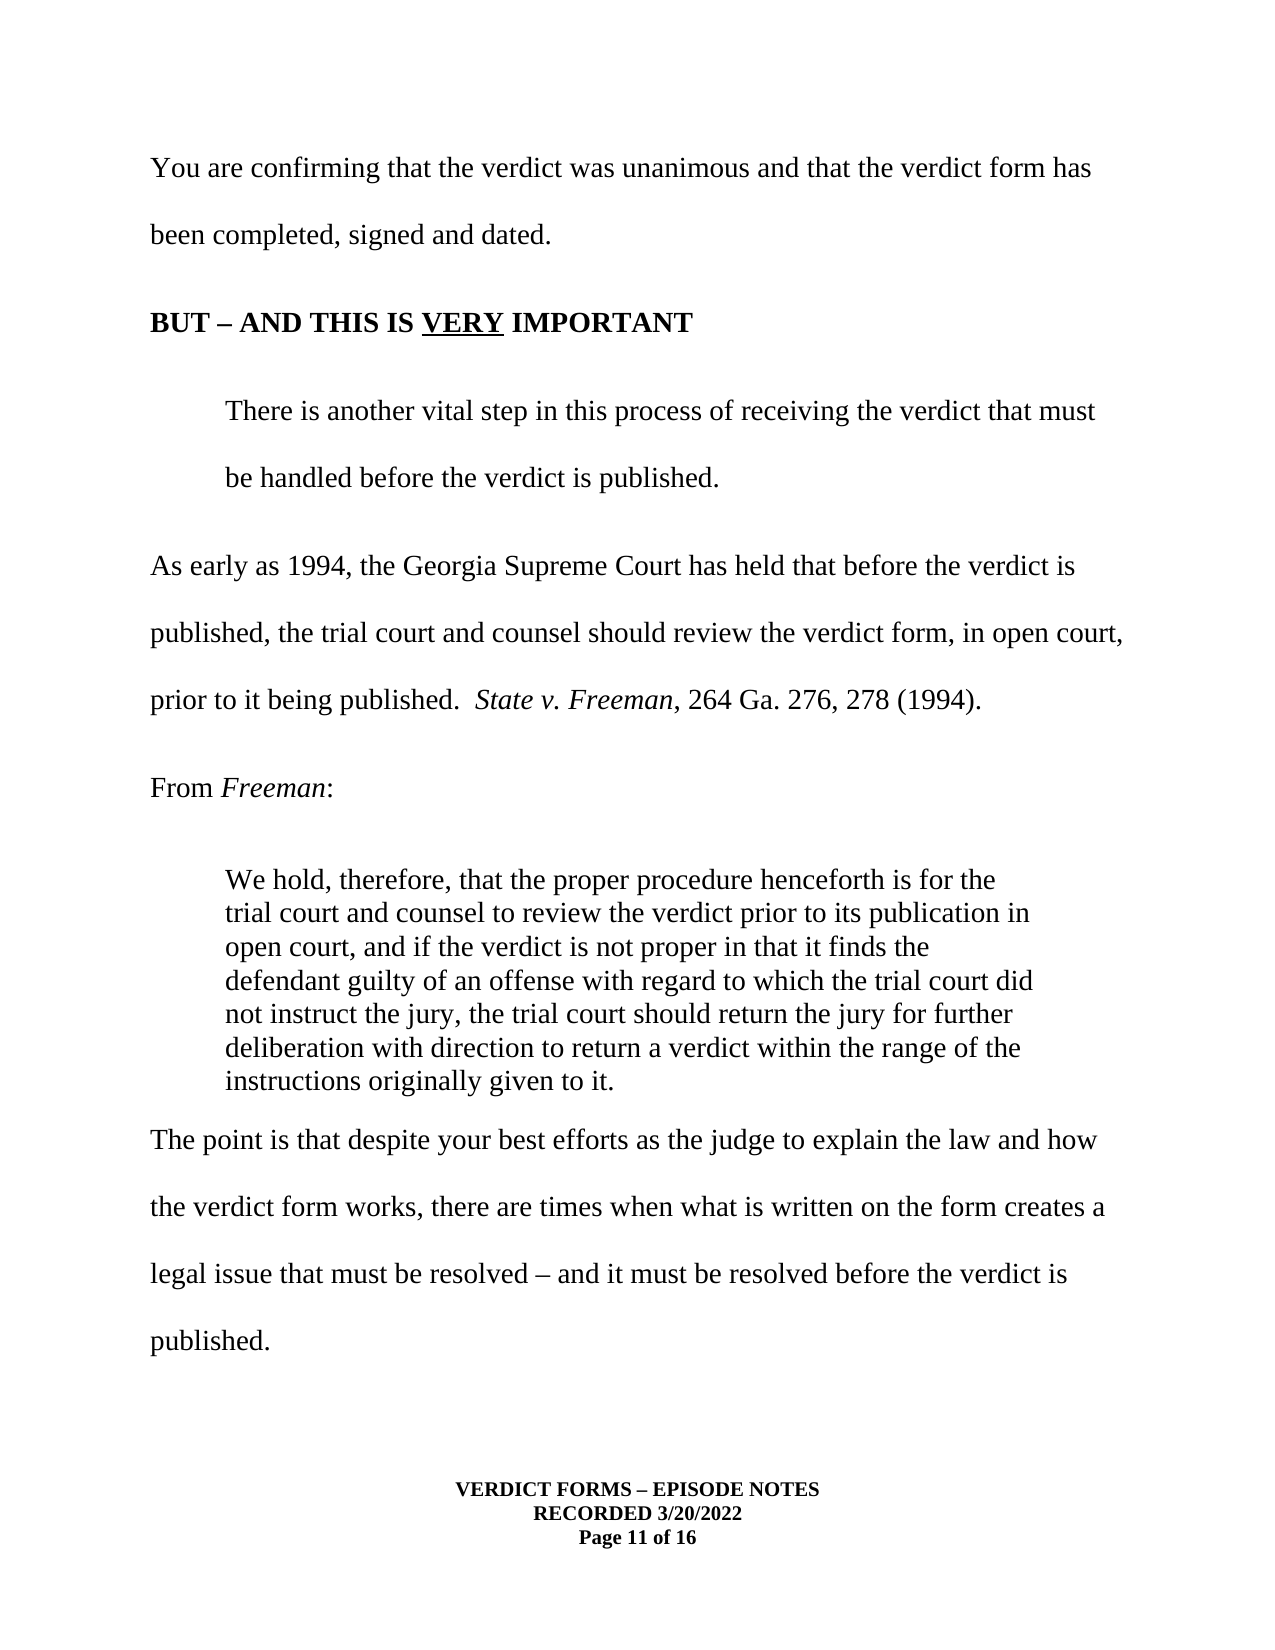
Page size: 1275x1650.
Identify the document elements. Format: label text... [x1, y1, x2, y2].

text There is another vital step in this process of receiving the verdict that must be handled before the verdict is published. [225, 393, 1125, 493]
text As early as 1994, the Georgia Supreme Court has held that before the verdict is published, the trial court and counsel should review the verdict form, in open court, prior to it being published. State v. Freeman, 264 Ga. 276, 278 (1994). [150, 548, 1125, 716]
text BUT – AND THIS IS VERY IMPORTANT [150, 305, 1125, 338]
text The point is that despite your best efforts as the judge to explain the law and how the verdict form works, there are times when what is written on the form creates a legal issue that must be resolved – and it must be resolved before the verdict is published. [150, 1122, 1125, 1357]
text From Freeman: [150, 770, 1125, 803]
text You are confirming that the verdict was unanimous and that the verdict form has been completed, signed and dated. [150, 150, 1125, 251]
text We hold, therefore, that the proper procedure henceforth is for the trial court and counsel to review the verdict prior to its publication in open court, and if the verdict is not proper in that it finds the defendant guilty of an offense with regard to which the trial court did not instruct the jury, the trial court should return the jury for further deliberation with direction to return a verdict within the range of the instructions originally given to it. [225, 862, 1050, 1097]
